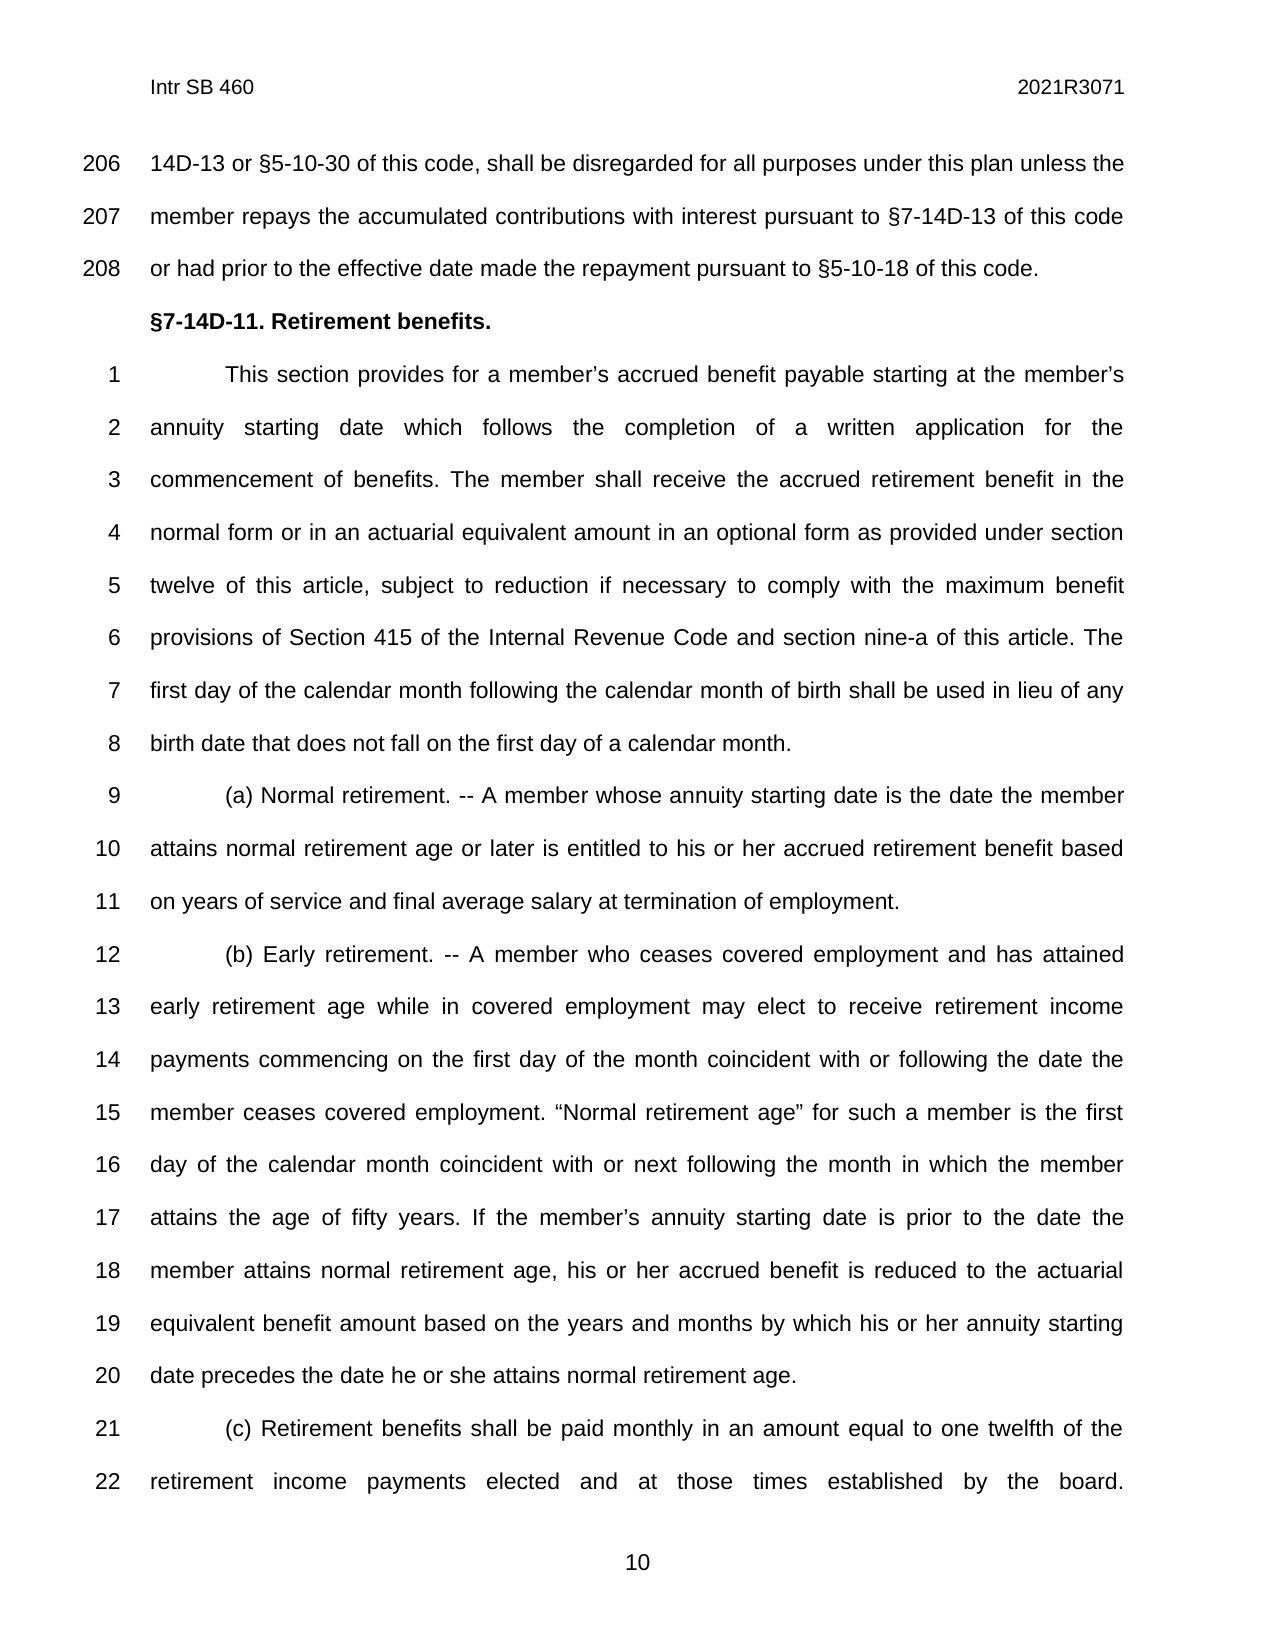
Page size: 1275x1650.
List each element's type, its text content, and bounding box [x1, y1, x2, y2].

text (a) Normal retirement. -- A member whose annuity starting date is the date the member attains normal retirement age or later is entitled to his or her accrued retirement benefit based on years of service and final average salary at termination of employment. [150, 782, 1125, 914]
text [150, 1415, 1125, 1494]
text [150, 150, 1125, 282]
text This section provides for a member’s accrued benefit payable starting at the member’s annuity starting date which follows the completion of a written application for the commencement of benefits. The member shall receive the accrued retirement benefit in the normal form or in an actuarial equivalent amount in an optional form as provided under section twelve of this article, subject to reduction if necessary to comply with the maximum benefit provisions of Section 415 of the Internal Revenue Code and section nine-a of this article. The first day of the calendar month following the calendar month of birth shall be used in lieu of any birth date that does not fall on the first day of a calendar month. [150, 361, 1125, 756]
subtitle §7-14D-11. Retirement benefits. [150, 308, 1125, 334]
text (b) Early retirement. -- A member who ceases covered employment and has attained early retirement age while in covered employment may elect to receive retirement income payments commencing on the first day of the month coincident with or following the date the member ceases covered employment. “Normal retirement age” for such a member is the first day of the calendar month coincident with or next following the month in which the member attains the age of fifty years. If the member’s annuity starting date is prior to the date the member attains normal retirement age, his or her accrued benefit is reduced to the actuarial equivalent benefit amount based on the years and months by which his or her annuity starting date precedes the date he or she attains normal retirement age. [150, 941, 1125, 1389]
